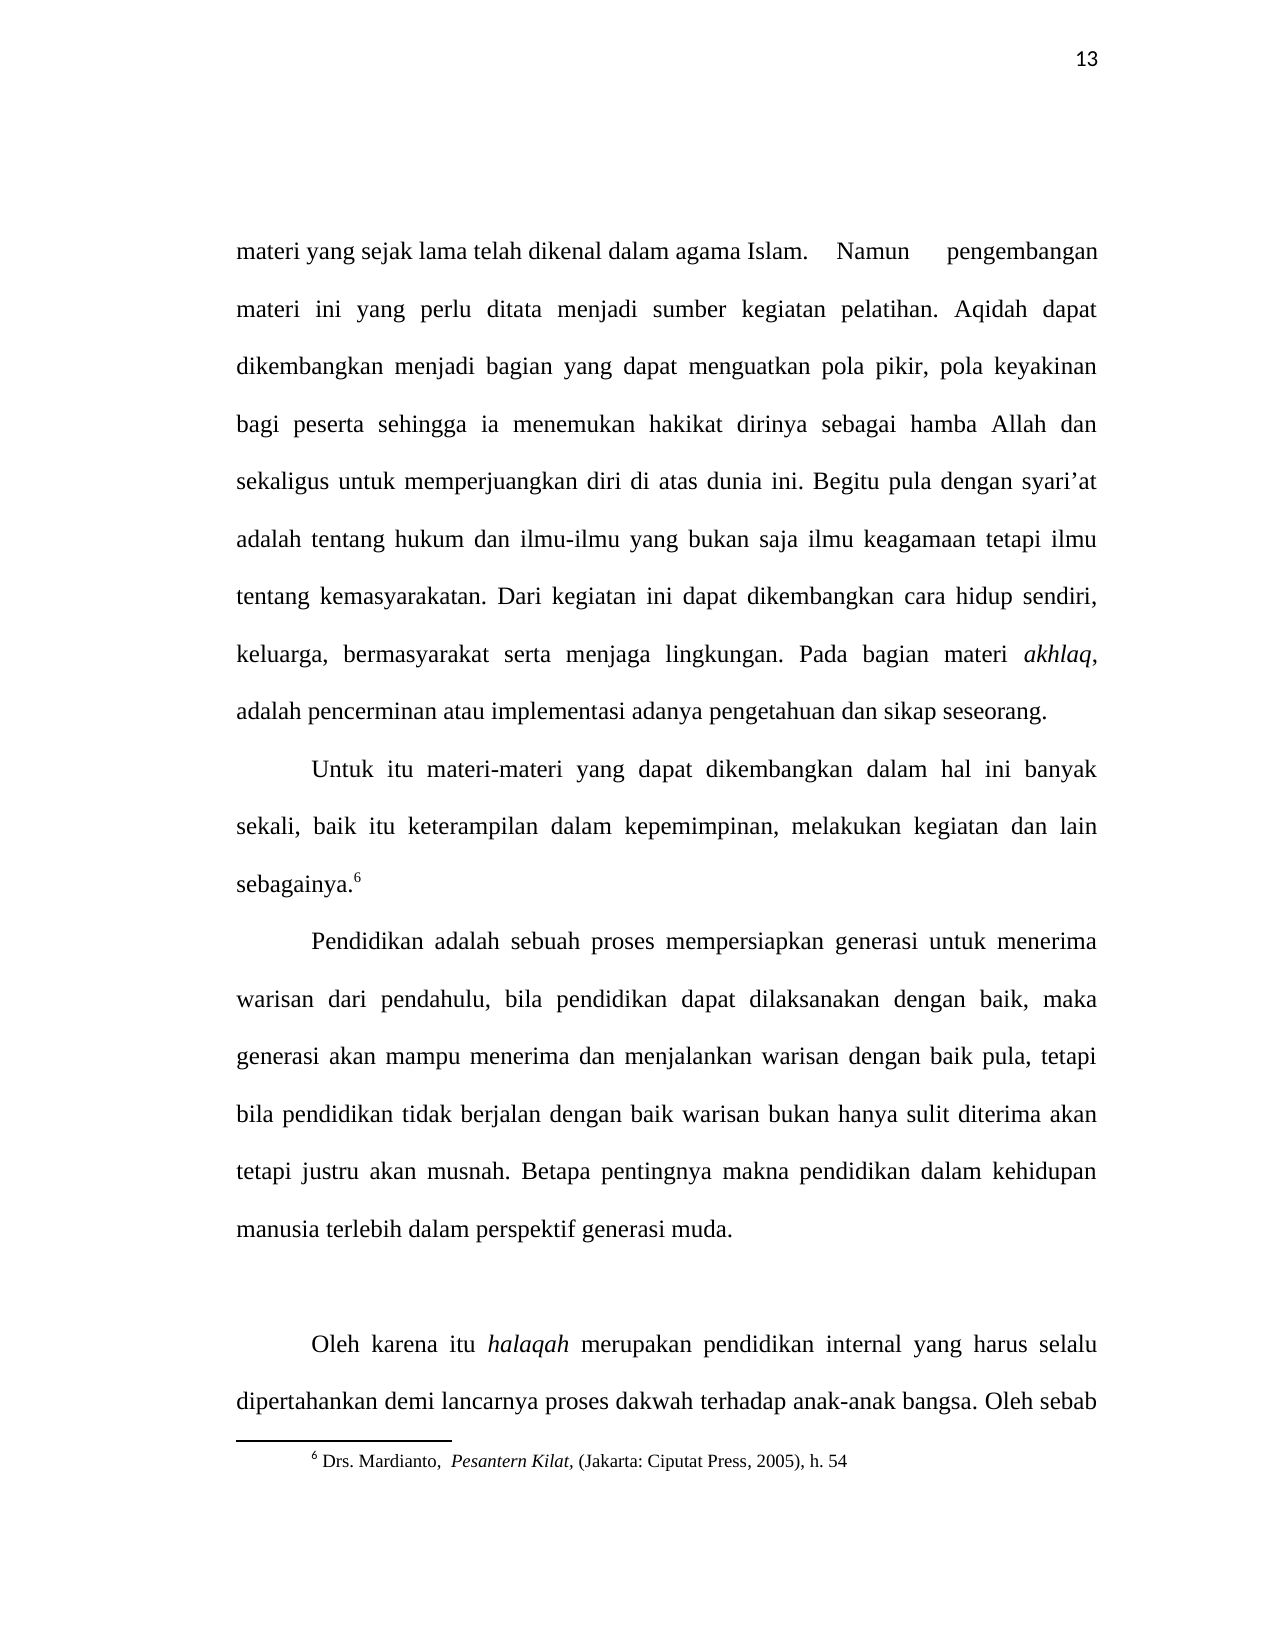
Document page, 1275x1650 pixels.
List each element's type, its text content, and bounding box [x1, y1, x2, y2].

list Untuk itu materi-materi yang dapat dikembangkan dalam hal ini banyak sekali, baik itu keterampilan dalam kepemimpinan, melakukan kegiatan dan lain sebagainya. [236, 754, 1098, 897]
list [236, 1329, 1098, 1415]
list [236, 236, 1098, 725]
list Pendidikan adalah sebuah proses mempersiapkan generasi untuk menerima warisan dari pendahulu, bila pendidikan dapat dilaksanakan dengan baik, maka generasi akan mampu menerima dan menjalankan warisan dengan baik pula, tetapi bila pendidikan tidak berjalan dengan baik warisan bukan hanya sulit diterima akan tetapi justru akan musnah. Betapa pentingnya makna pendidikan dalam kehidupan manusia terlebih dalam perspektif generasi muda. [236, 926, 1098, 1242]
